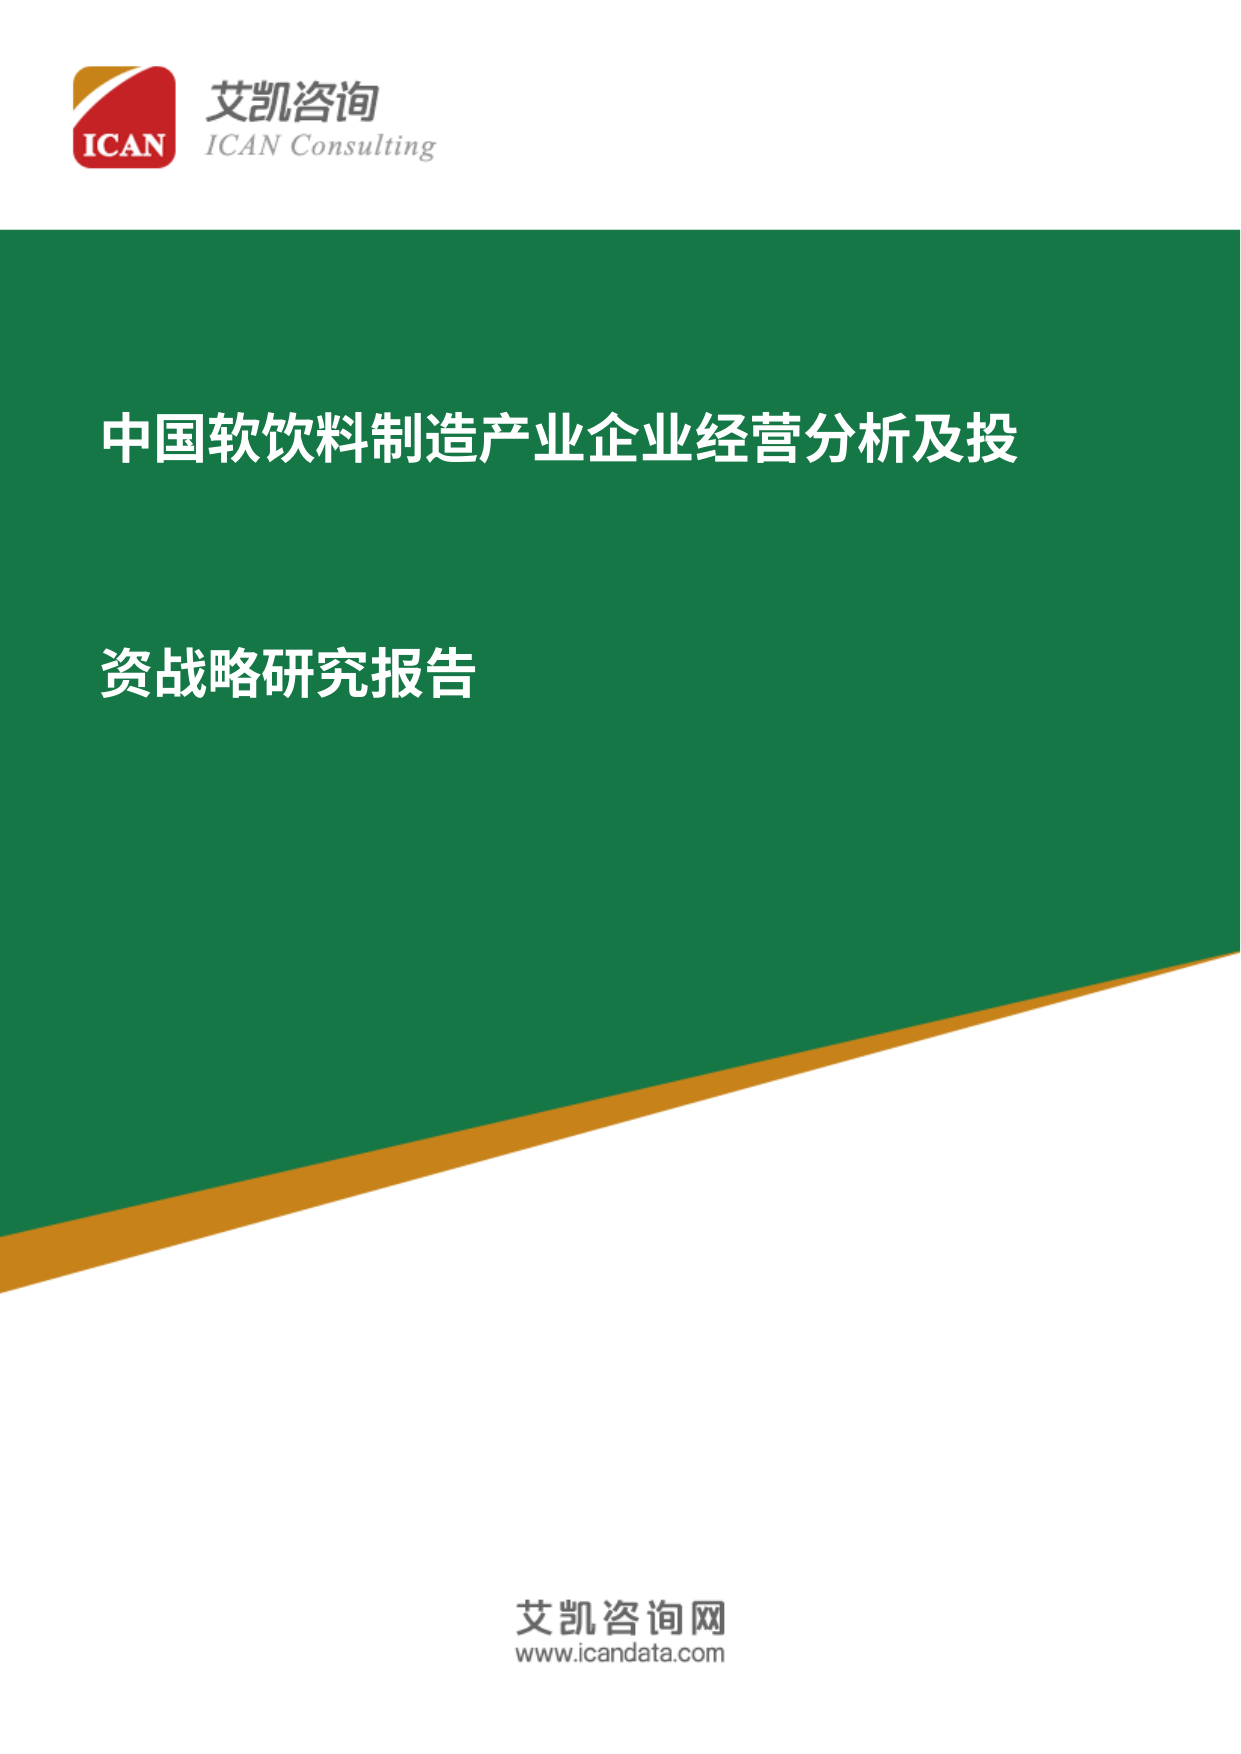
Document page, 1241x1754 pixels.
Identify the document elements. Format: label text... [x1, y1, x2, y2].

subtitle 中国软饮料制造产业企业经营分析及投资战略研究报告 [99, 386, 1053, 718]
picture [0, 5, 1241, 1754]
